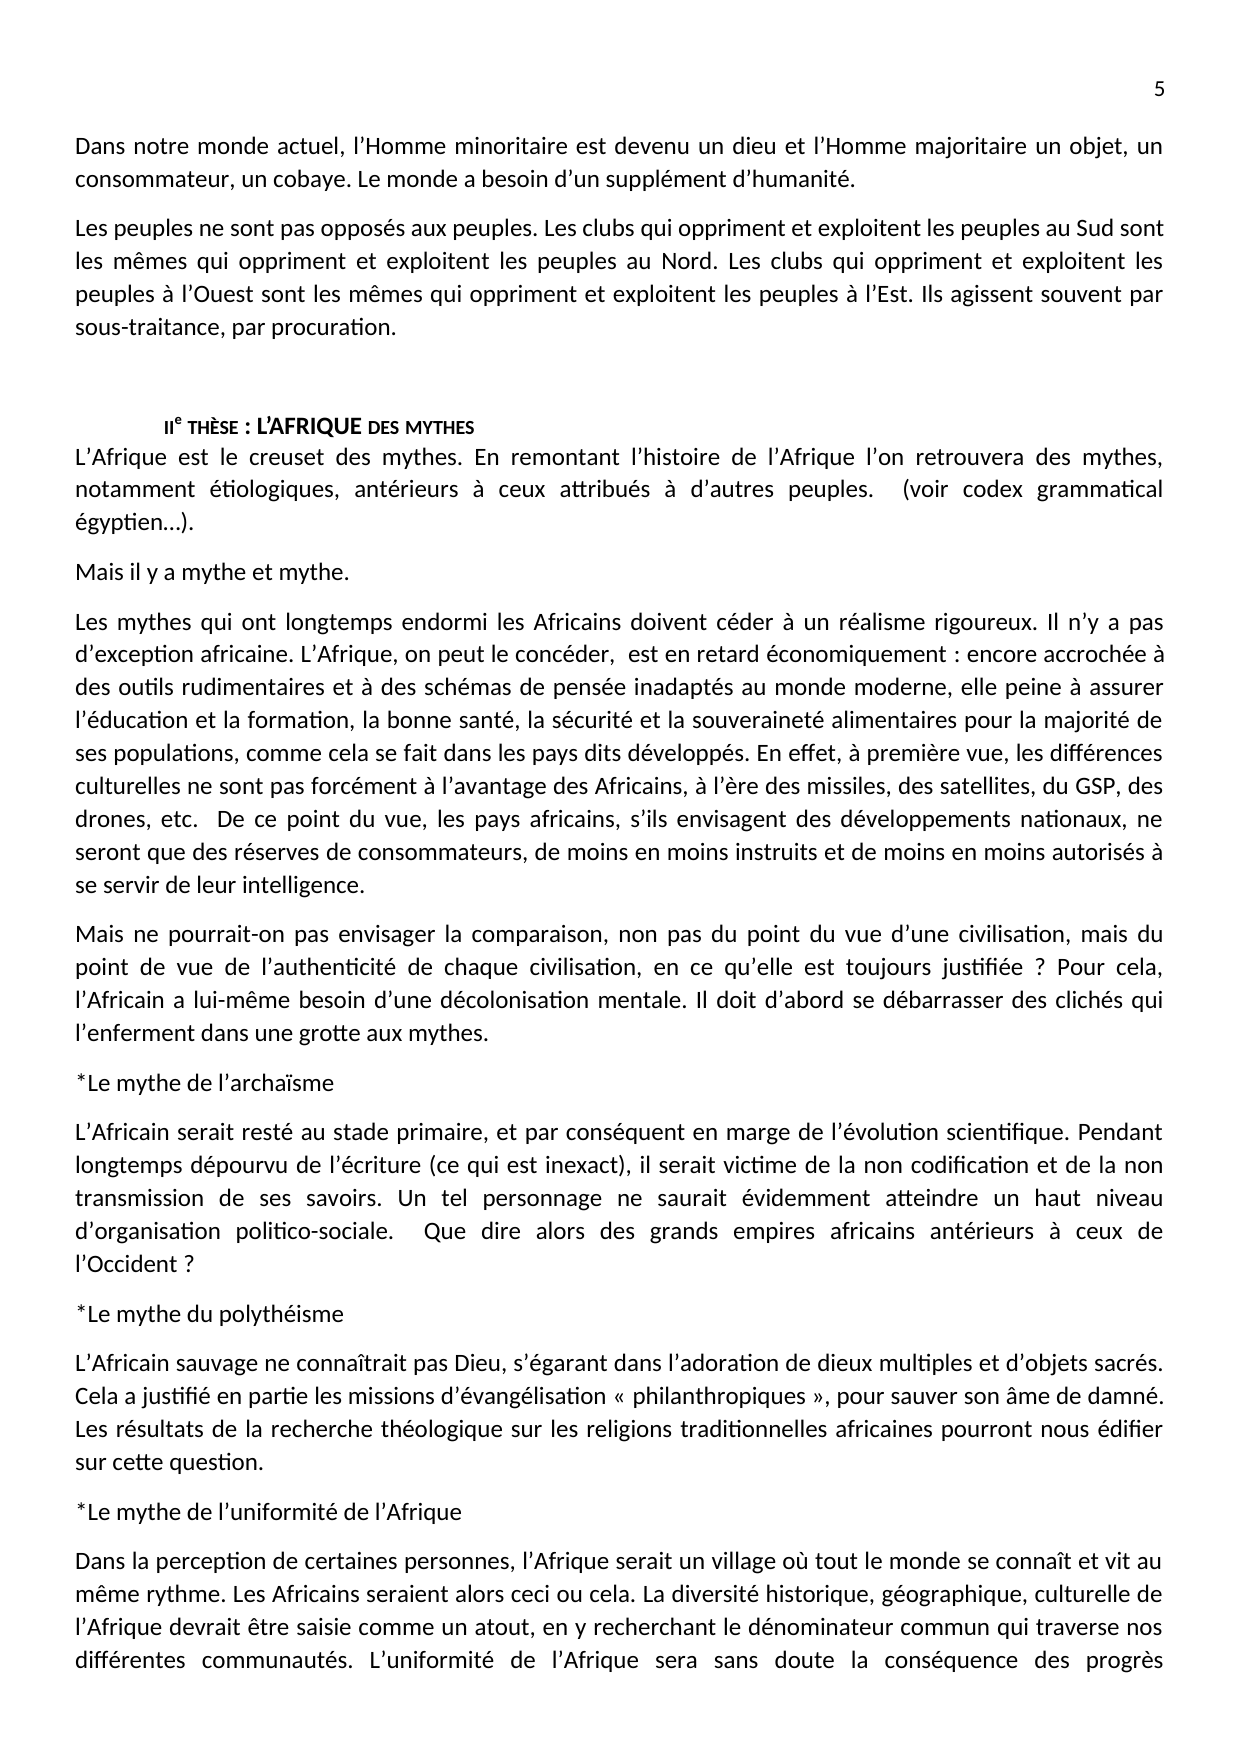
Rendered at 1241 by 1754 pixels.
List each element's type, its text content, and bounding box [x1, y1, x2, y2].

text Mais il y a mythe et mythe. [75, 556, 1165, 587]
text *Le mythe de l’archaïsme [75, 1067, 1165, 1097]
text *Le mythe de l’uniformité de l’Afrique [75, 1496, 1165, 1526]
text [75, 1545, 1165, 1674]
text L’Africain sauvage ne connaîtrait pas Dieu, s’égarant dans l’adoration de dieux multiples et d’objets sacrés. Cela a justifié en partie les missions d’évangélisation « philanthropiques », pour sauver son âme de damné. Les résultats de la recherche théologique sur les religions traditionnelles africaines pourront nous édifier sur cette question. [75, 1347, 1165, 1477]
text *Le mythe du polythéisme [75, 1298, 1165, 1328]
text L’Afrique est le creuset des mythes. En remontant l’histoire de l’Afrique l’on retrouvera des mythes, notamment étiologiques, antérieurs à ceux attribués à d’autres peuples. (voir codex grammatical égyptien…). [75, 441, 1165, 537]
text Les peuples ne sont pas opposés aux peuples. Les clubs qui oppriment et exploitent les peuples au Sud sont les mêmes qui oppriment et exploitent les peuples au Nord. Les clubs qui oppriment et exploitent les peuples à l’Ouest sont les mêmes qui oppriment et exploitent les peuples à l’Est. Ils agissent souvent par sous-traitance, par procuration. [75, 212, 1165, 342]
text Mais ne pourrait-on pas envisager la comparaison, non pas du point du vue d’une civilisation, mais du point de vue de l’authenticité de chaque civilisation, en ce qu’elle est toujours justifiée ? Pour cela, l’Africain a lui-même besoin d’une décolonisation mentale. Il doit d’abord se débarrasser des clichés qui l’enferment dans une grotte aux mythes. [75, 919, 1165, 1048]
subtitle iie thèse : L’AFRIQUE des mythes [164, 410, 1165, 441]
text Dans notre monde actuel, l’Homme minoritaire est devenu un dieu et l’Homme majoritaire un objet, un consommateur, un cobaye. Le monde a besoin d’un supplément d’humanité. [75, 130, 1165, 193]
text Les mythes qui ont longtemps endormi les Africains doivent céder à un réalisme rigoureux. Il n’y a pas d’exception africaine. L’Afrique, on peut le concéder, est en retard économiquement : encore accrochée à des outils rudimentaires et à des schémas de pensée inadaptés au monde moderne, elle peine à assurer l’éducation et la formation, la bonne santé, la sécurité et la souveraineté alimentaires pour la majorité de ses populations, comme cela se fait dans les pays dits développés. En effet, à première vue, les différences culturelles ne sont pas forcément à l’avantage des Africains, à l’ère des missiles, des satellites, du GSP, des drones, etc. De ce point du vue, les pays africains, s’ils envisagent des développements nationaux, ne seront que des réserves de consommateurs, de moins en moins instruits et de moins en moins autorisés à se servir de leur intelligence. [75, 606, 1165, 899]
text L’Africain serait resté au stade primaire, et par conséquent en marge de l’évolution scientifique. Pendant longtemps dépourvu de l’écriture (ce qui est inexact), il serait victime de la non codification et de la non transmission de ses savoirs. Un tel personnage ne saurait évidemment atteindre un haut niveau d’organisation politico-sociale. Que dire alors des grands empires africains antérieurs à ceux de l’Occident ? [75, 1117, 1165, 1279]
